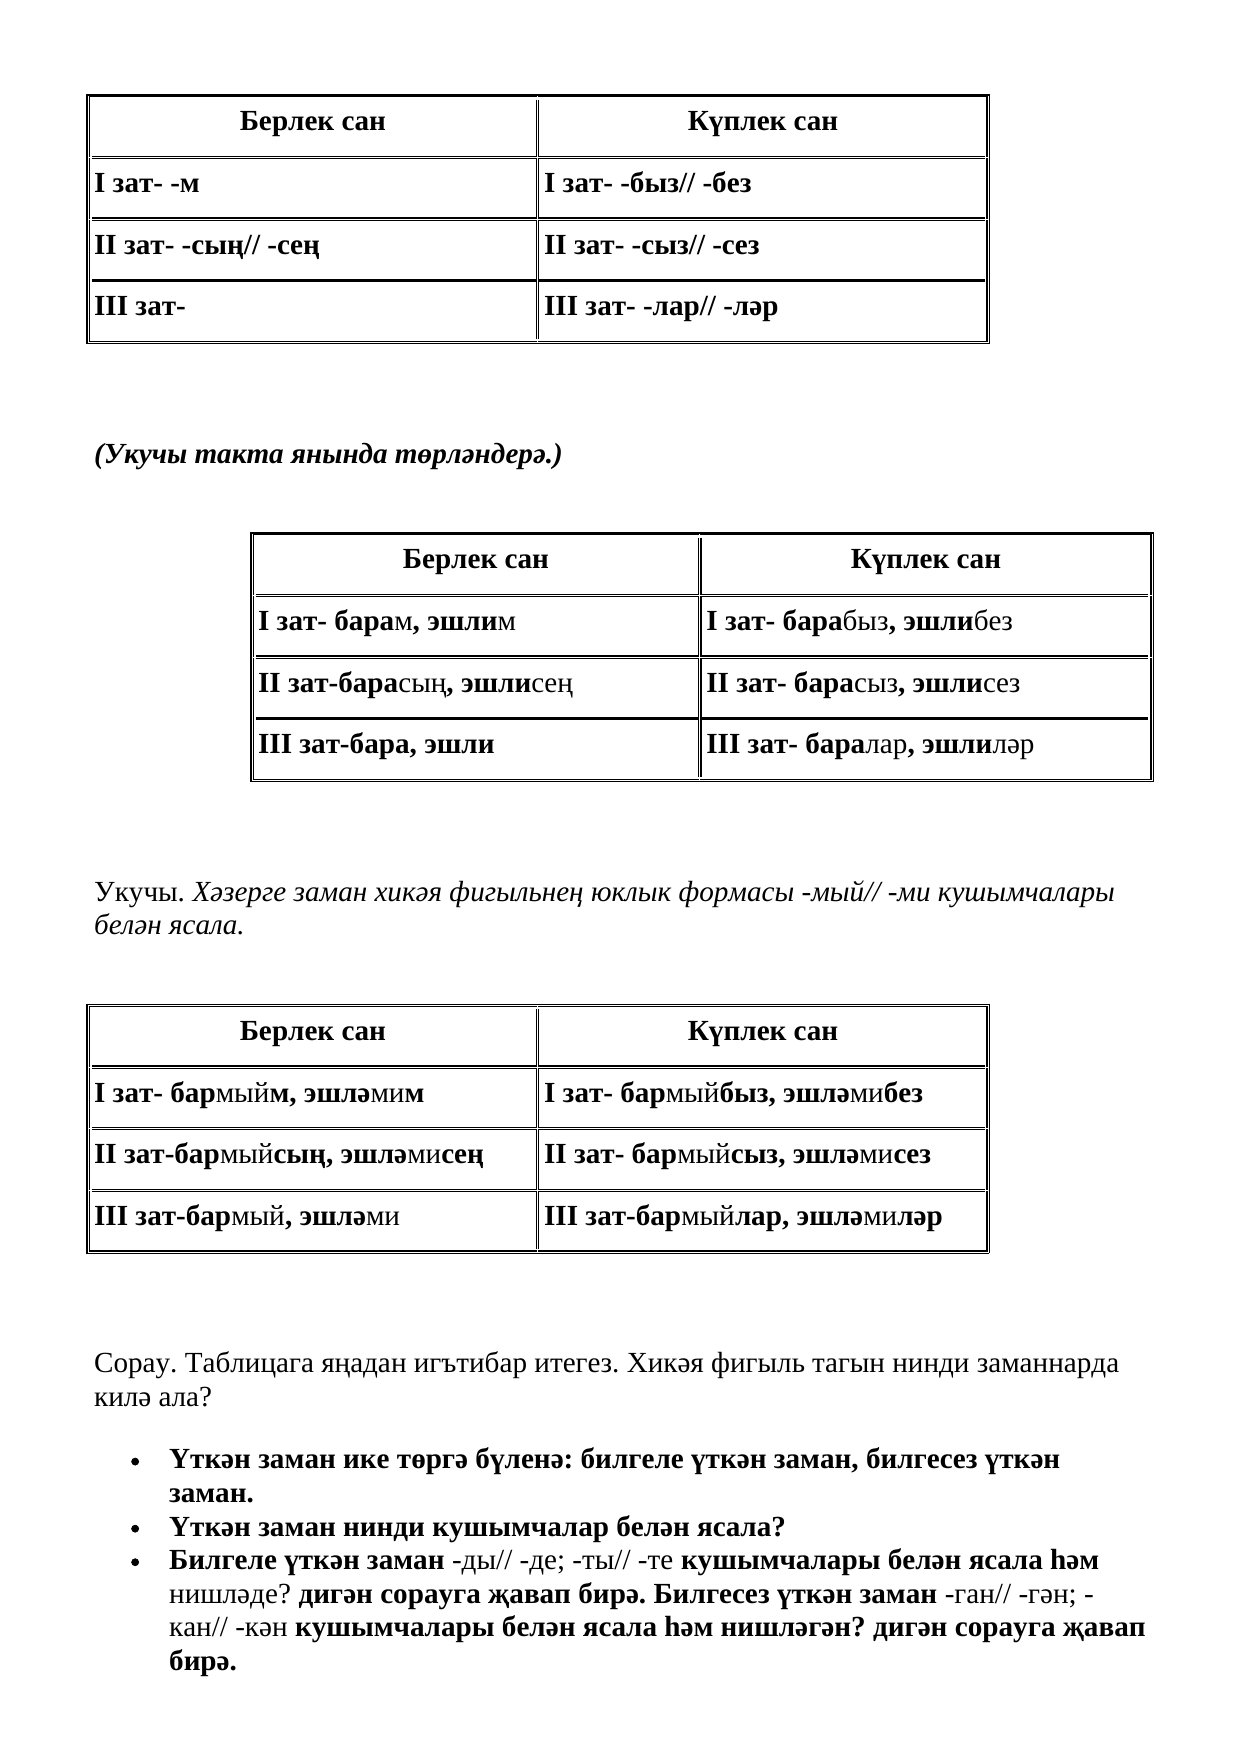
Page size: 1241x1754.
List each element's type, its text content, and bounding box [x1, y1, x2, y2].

text Укучы. Хәзерге заман хикәя фигыльнең юклык формасы -мый// -ми кушымчалары белән ясала. [94, 874, 1152, 941]
table_cell II зат-бармыйсың, эшләмисең [88, 1127, 538, 1188]
table_header Күплек сан [538, 1007, 986, 1065]
table_cell II зат- -сың// -сең [90, 217, 536, 279]
table_cell III зат-бармыйлар, эшләмиләр [538, 1189, 987, 1250]
list Билгеле үткән заман -ды// -де; -ты// -те кушымчалары белән ясала һәм нишләде? дигән сорауга җавап бирә. Билгесез үткән заман -ган// -гән; -кан// -кән кушымчалары белән ясала һәм нишләгән? дигән сорауга җавап бирә. [131, 1542, 1152, 1676]
table_cell I зат- бармыйм, эшләмим [90, 1065, 536, 1127]
table_header Күплек сан [538, 97, 986, 156]
text (Укучы такта янында төрләндерә.) [94, 436, 1152, 469]
table_header Берлек сан [90, 1007, 538, 1065]
table_header Берлек сан [90, 97, 538, 156]
table_cell III зат-бармый, эшләми [90, 1189, 538, 1250]
table_header Берлек сан [254, 534, 700, 594]
list Үткән заман нинди кушымчалар белән ясала? [131, 1509, 1152, 1542]
table_cell I зат- бармыйбыз, эшләмибез [539, 1065, 987, 1127]
table_cell I зат- барабыз, эшлибез [700, 594, 1152, 655]
table_cell III зат- баралар, эшлиләр [700, 717, 1150, 779]
table_cell III зат- [90, 279, 538, 341]
text Сорау. Таблицага яңадан игътибар итегез. Хикәя фигыль тагын нинди заманнарда килә ала? [94, 1345, 1152, 1412]
table_cell II зат- бармыйсыз, эшләмисез [538, 1127, 988, 1188]
table_cell III зат-бара, эшли [254, 717, 700, 779]
table_cell I зат- -быз// -без [538, 156, 988, 217]
table_cell I зат- -м [88, 156, 538, 217]
table_cell II зат-барасың, эшлисең [254, 655, 698, 717]
table_cell III зат- -лар// -ләр [538, 279, 986, 341]
table_header Күплек сан [700, 535, 1150, 594]
table_cell II зат- -сыз// -сез [539, 217, 987, 279]
table_cell II зат- барасыз, эшлисез [702, 655, 1151, 717]
list Үткән заман ике төргә бүленә: билгеле үткән заман, билгесез үткән заман. [131, 1442, 1152, 1509]
table_cell I зат- барам, эшлим [252, 594, 700, 655]
